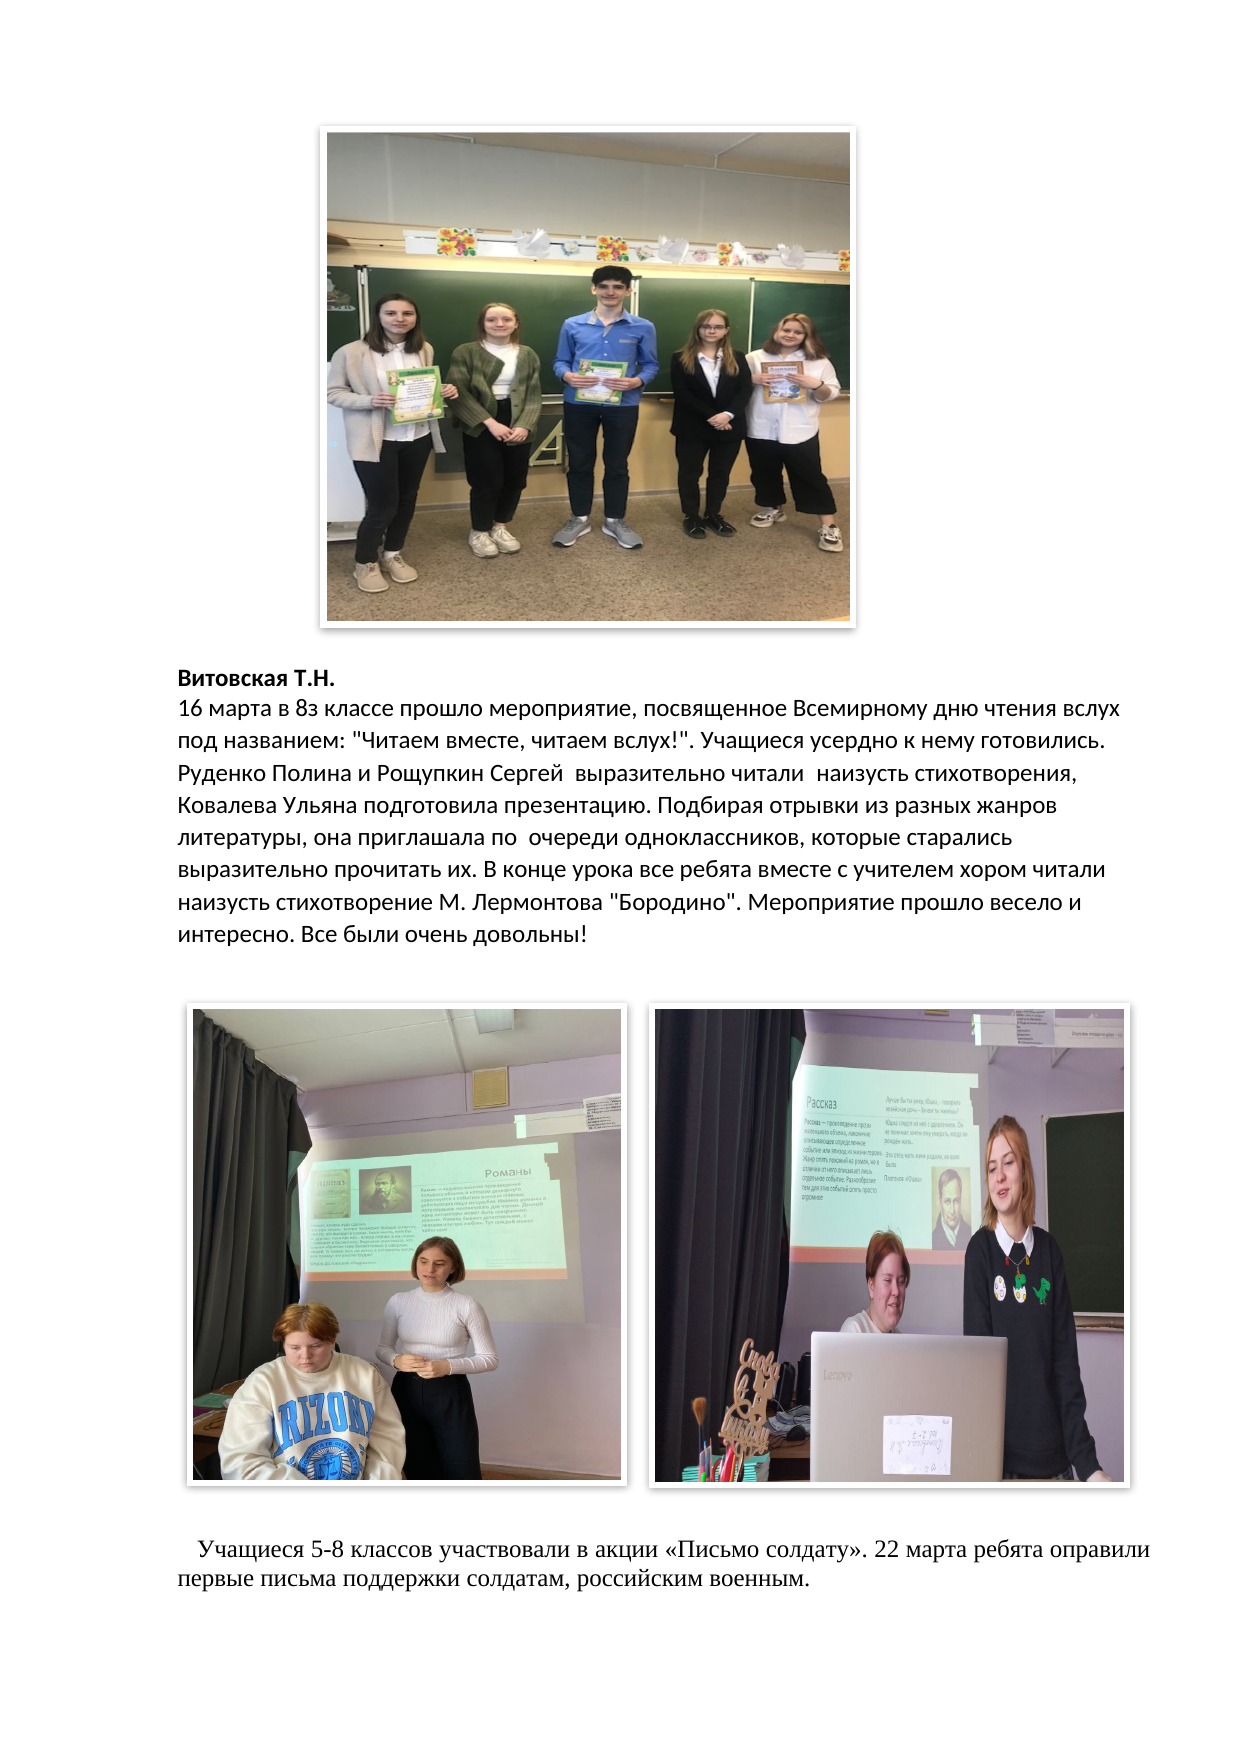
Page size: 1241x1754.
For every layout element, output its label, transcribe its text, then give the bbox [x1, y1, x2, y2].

picture [327, 133, 850, 621]
text Витовская Т.Н. [177, 662, 1152, 692]
text 16 марта в 8з классе прошло мероприятие, посвященное Всемирному дню чтения вслух под названием: "Читаем вместе, читаем вслух!". Учащиеся усердно к нему готовились. Руденко Полина и Рощупкин Сергей выразительно читали наизусть стихотворения, Ковалева Ульяна подготовила презентацию. Подбирая отрывки из разных жанров литературы, она приглашала по очереди одноклассников, которые старались выразительно прочитать их. В конце урока все ребята вместе с учителем хором читали наизусть стихотворение М. Лермонтова "Бородино". Мероприятие прошло весело и интересно. Все были очень довольны! [177, 692, 1152, 949]
picture [655, 1009, 1124, 1482]
picture [193, 1009, 621, 1480]
text Учащиеся 5-8 классов участвовали в акции «Письмо солдату». 22 марта ребята оправили первые письма поддержки солдатам, российским военным. [177, 1534, 1152, 1592]
